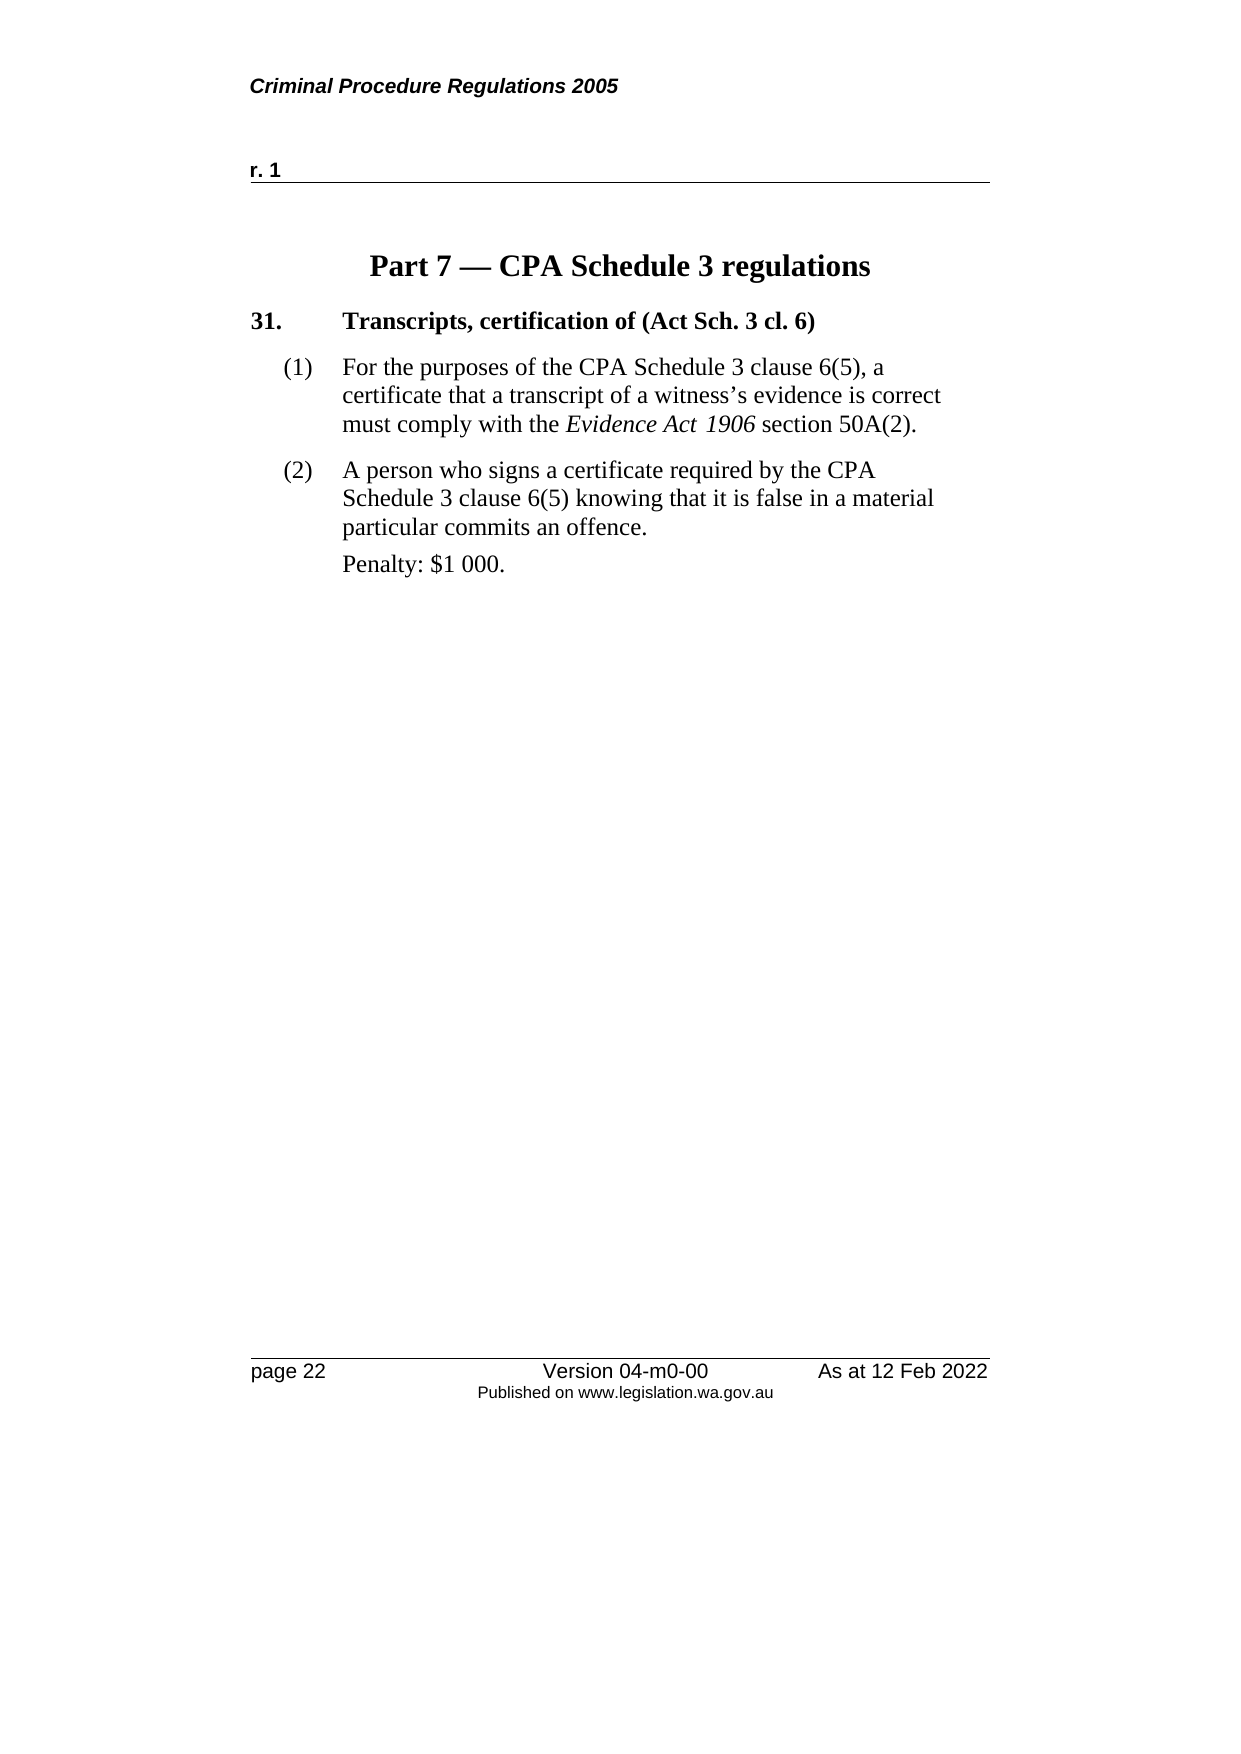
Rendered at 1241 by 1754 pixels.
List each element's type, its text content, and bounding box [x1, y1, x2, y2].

subtitle 31. Transcripts, certification of (Act Sch. 3 cl. 6) [251, 306, 990, 335]
text (1) For the purposes of the CPA Schedule 3 clause 6(5), a certificate that a transcript of a witness’s evidence is correct must comply with the Evidence Act 1906 section 50A(2). [251, 352, 990, 438]
text Penalty: $1 000. [251, 549, 990, 578]
text (2) A person who signs a certificate required by the CPA Schedule 3 clause 6(5) knowing that it is false in a material particular commits an offence. [251, 455, 990, 541]
subtitle Part 7 — CPA Schedule 3 regulations [251, 247, 990, 283]
